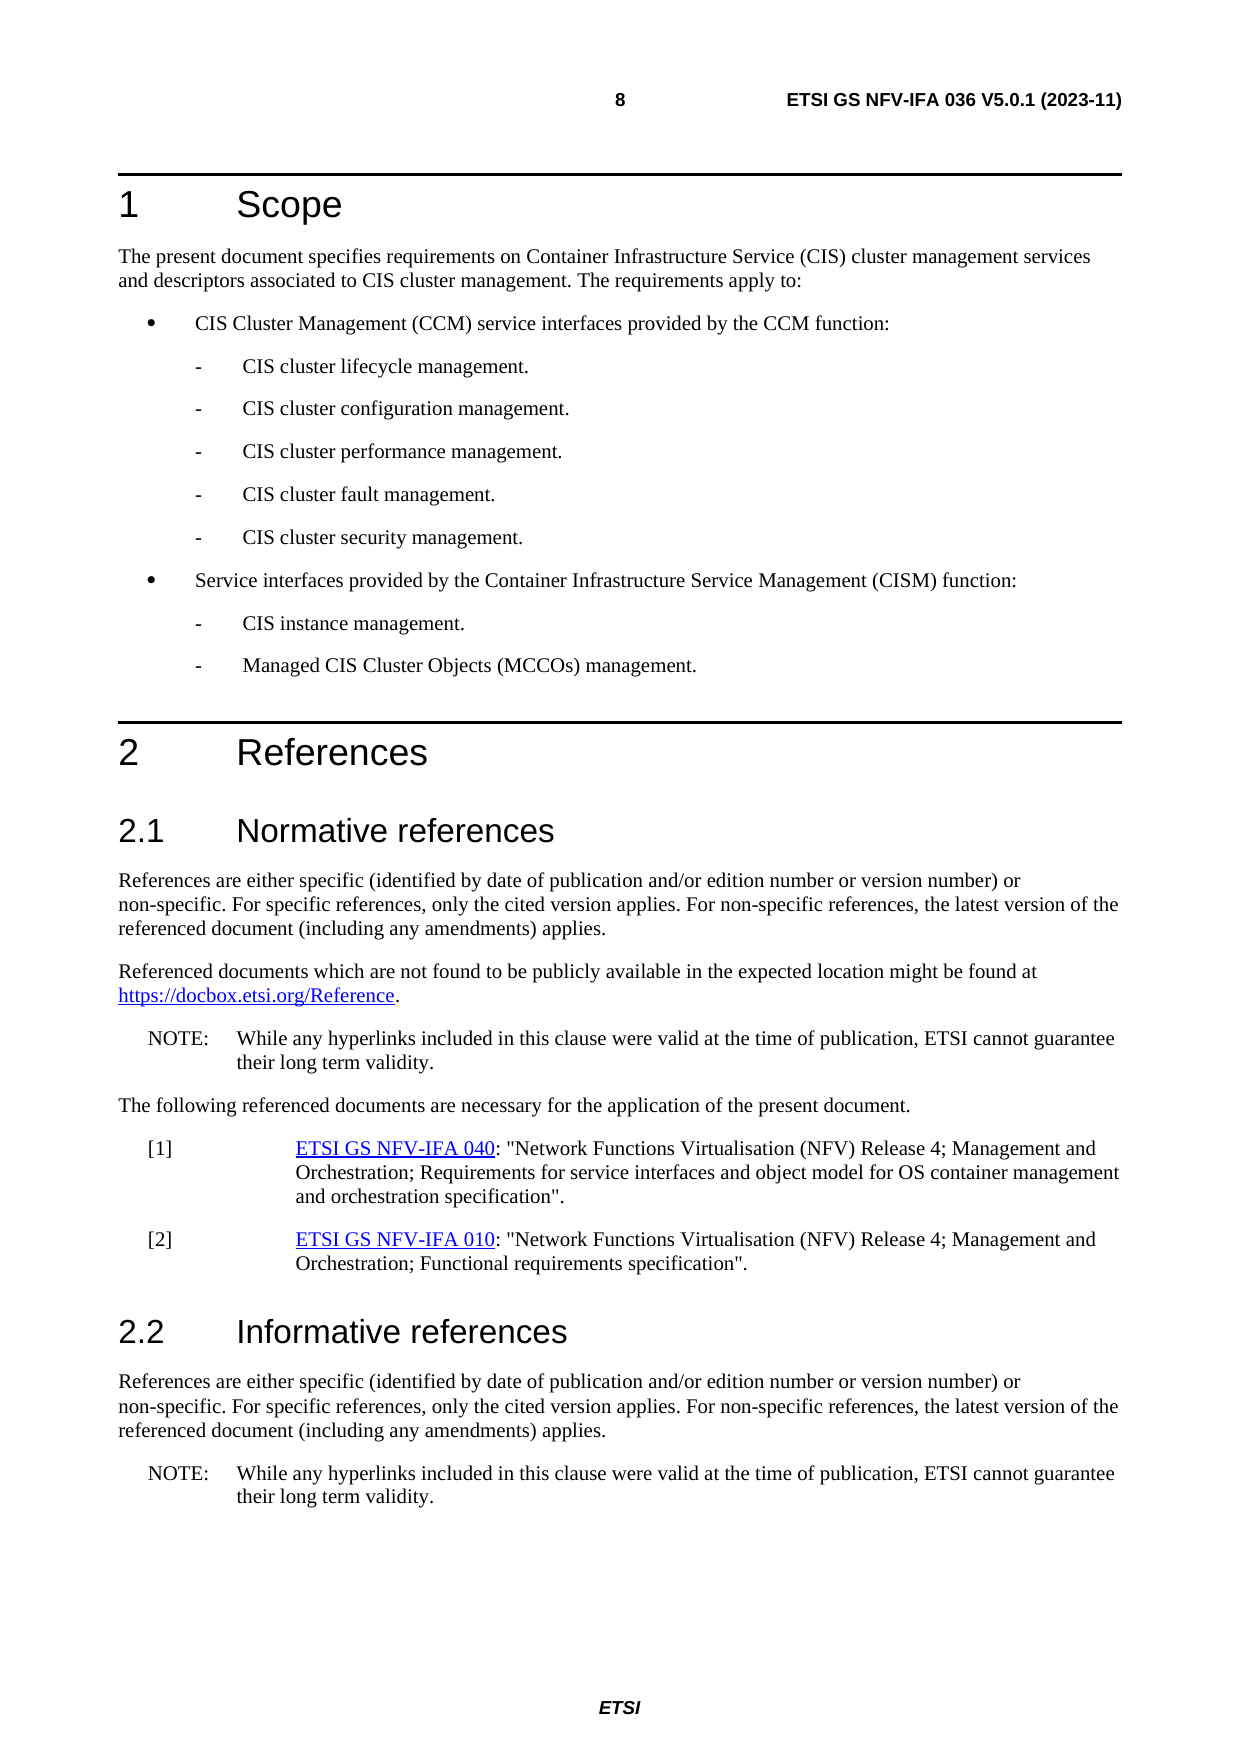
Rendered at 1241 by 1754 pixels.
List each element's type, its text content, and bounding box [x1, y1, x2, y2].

text The present document specifies requirements on Container Infrastructure Service (CIS) cluster management services and descriptors associated to CIS cluster management. The requirements apply to: [118, 244, 1122, 292]
text References are either specific (identified by date of publication and/or edition number or version number) or non-specific. For specific references, only the cited version applies. For non-specific references, the latest version of the referenced document (including any amendments) applies. [118, 1369, 1122, 1442]
subtitle 2 References [118, 724, 1122, 773]
subtitle 2.1 Normative references [118, 811, 1122, 849]
text Service interfaces provided by the Container Infrastructure Service Management (CISM) function: [148, 568, 1122, 592]
text CIS cluster fault management. [195, 482, 1122, 506]
text CIS cluster configuration management. [195, 396, 1122, 420]
text CIS Cluster Management (CCM) service interfaces provided by the CCM function: [148, 311, 1122, 335]
text CIS cluster performance management. [195, 439, 1122, 463]
text NOTE: While any hyperlinks included in this clause were valid at the time of publication, ETSI cannot guarantee their long term validity. [148, 1026, 1122, 1074]
subtitle 1 Scope [118, 176, 1122, 225]
text [2] ETSI GS NFV-IFA 010: "Network Functions Virtualisation (NFV) Release 4; Management and Orchestration; Functional requirements specification". [148, 1227, 1122, 1275]
text NOTE: While any hyperlinks included in this clause were valid at the time of publication, ETSI cannot guarantee their long term validity. [148, 1460, 1122, 1508]
text Referenced documents which are not found to be publicly available in the expected location might be found at https://docbox.etsi.org/Reference. [118, 959, 1122, 1007]
subtitle 2.2 Informative references [118, 1312, 1122, 1351]
text CIS instance management. [195, 610, 1122, 634]
text Managed CIS Cluster Objects (MCCOs) management. [195, 653, 1122, 677]
text References are either specific (identified by date of publication and/or edition number or version number) or non-specific. For specific references, only the cited version applies. For non-specific references, the latest version of the referenced document (including any amendments) applies. [118, 868, 1122, 940]
text CIS cluster lifecycle management. [195, 353, 1122, 378]
text The following referenced documents are necessary for the application of the present document. [118, 1093, 1122, 1117]
text [1] ETSI GS NFV-IFA 040: "Network Functions Virtualisation (NFV) Release 4; Management and Orchestration; Requirements for service interfaces and object model for OS container management and orchestration specification". [148, 1136, 1122, 1208]
text CIS cluster security management. [195, 525, 1122, 549]
